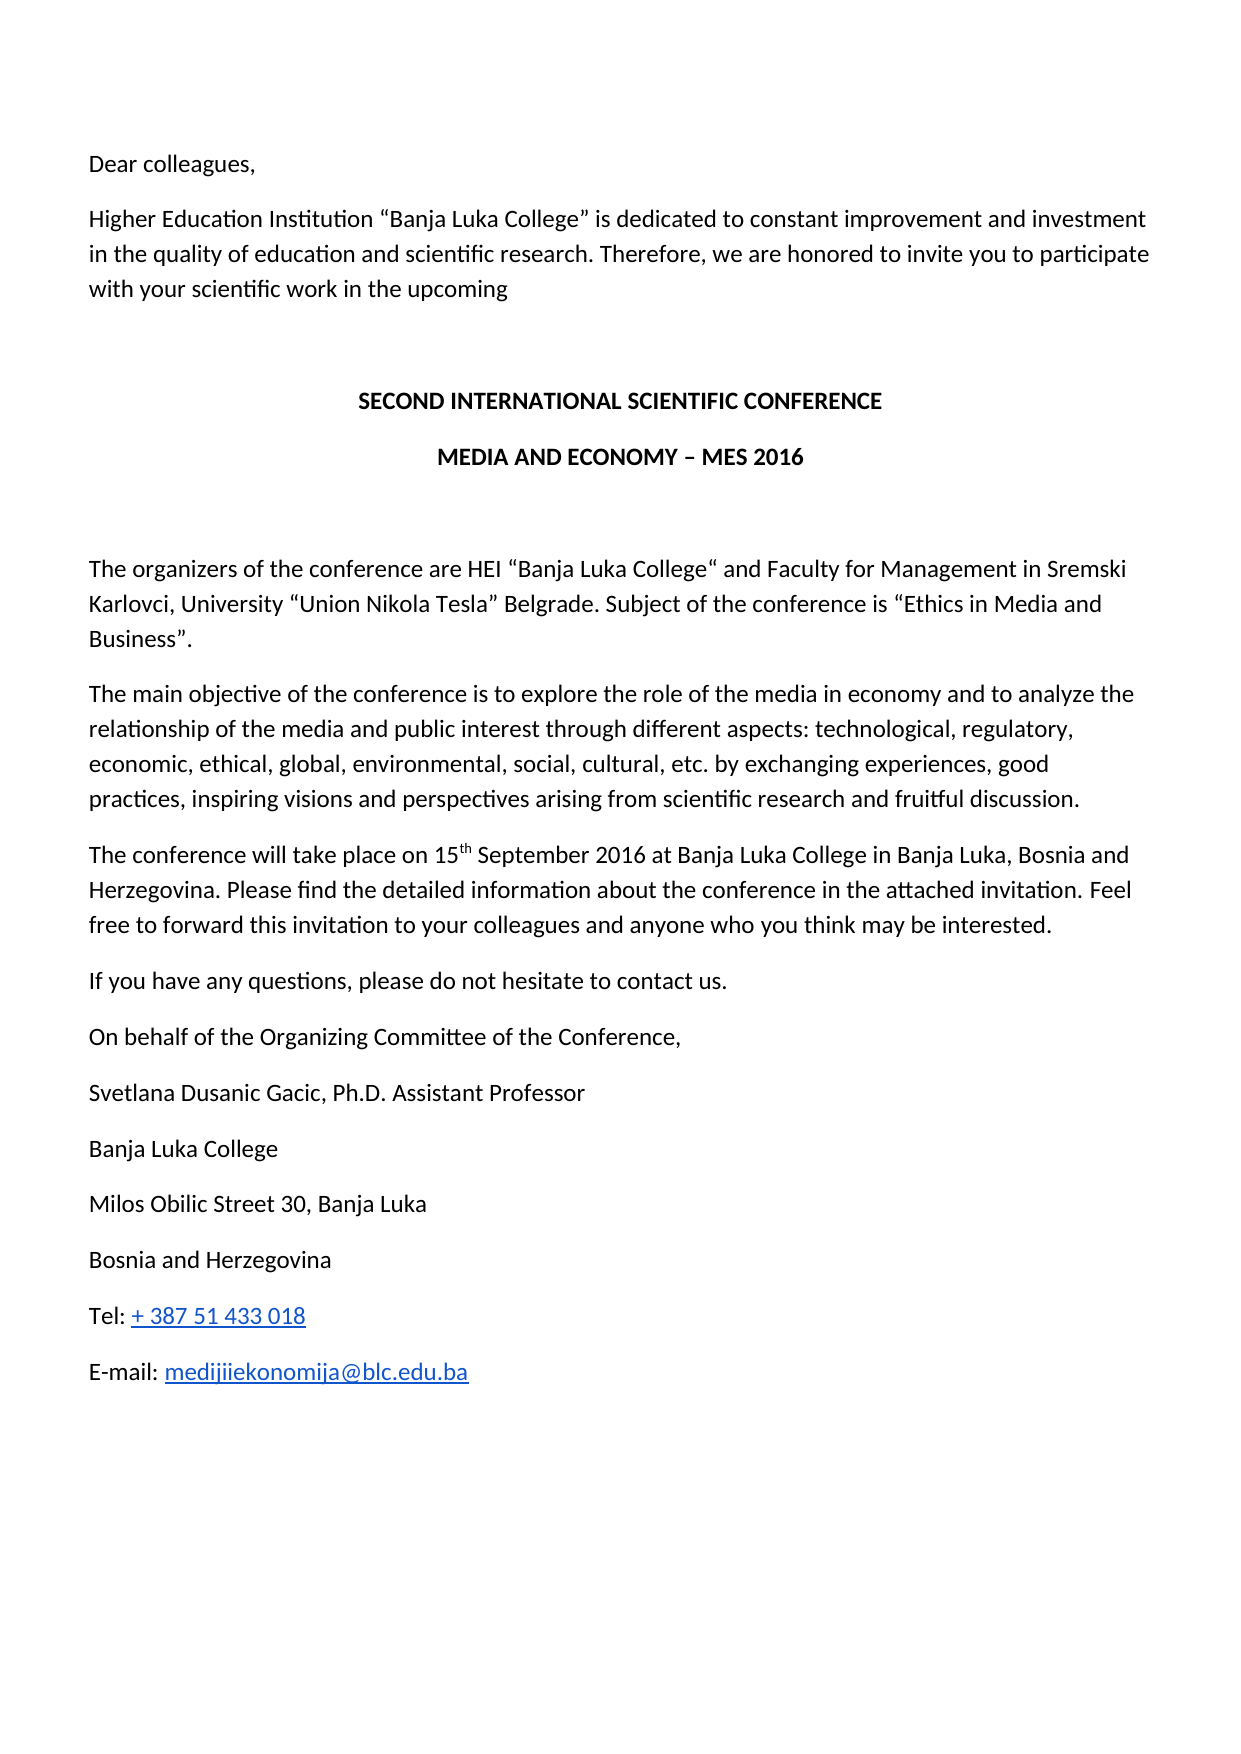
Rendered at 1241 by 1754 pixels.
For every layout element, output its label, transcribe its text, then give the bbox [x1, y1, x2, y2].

text Bosnia and Herzegovina [89, 1244, 1152, 1275]
text MEDIA AND ECONOMY – MES 2016 [89, 441, 1152, 472]
text If you have any questions, please do not hesitate to contact us. [89, 965, 1152, 996]
text E-mail: medijiiekonomija@blc.edu.ba [89, 1356, 1152, 1387]
text The main objective of the conference is to explore the role of the media in economy and to analyze the relationship of the media and public interest through different aspects: technological, regulatory, economic, ethical, global, environmental, social, cultural, etc. by exchanging experiences, good practices, inspiring visions and perspectives arising from scientific research and fruitful discussion. [89, 678, 1152, 814]
text On behalf of the Organizing Committee of the Conference, [89, 1021, 1152, 1052]
text Tel: + 387 51 433 018 [89, 1300, 1152, 1331]
text Milos Obilic Street 30, Banja Luka [89, 1188, 1152, 1219]
text SECOND INTERNATIONAL SCIENTIFIC CONFERENCE [89, 385, 1152, 416]
text Banja Luka College [89, 1133, 1152, 1163]
text Higher Education Institution “Banja Luka College” is dedicated to constant improvement and investment in the quality of education and scientific research. Therefore, we are honored to invite you to participate with your scientific work in the upcoming [89, 203, 1152, 304]
text Svetlana Dusanic Gacic, Ph.D. Assistant Professor [89, 1077, 1152, 1107]
text The organizers of the conference are HEI “Banja Luka College“ and Faculty for Management in Sremski Karlovci, University “Union Nikola Tesla” Belgrade. Subject of the conference is “Ethics in Media and Business”. [89, 553, 1152, 653]
text The conference will take place on 15th September 2016 at Banja Luka College in Banja Luka, Bosnia and Herzegovina. Please find the detailed information about the conference in the attached invitation. Feel free to forward this invitation to your colleagues and anyone who you think may be interested. [89, 839, 1152, 940]
text Dear colleagues, [89, 148, 1152, 178]
